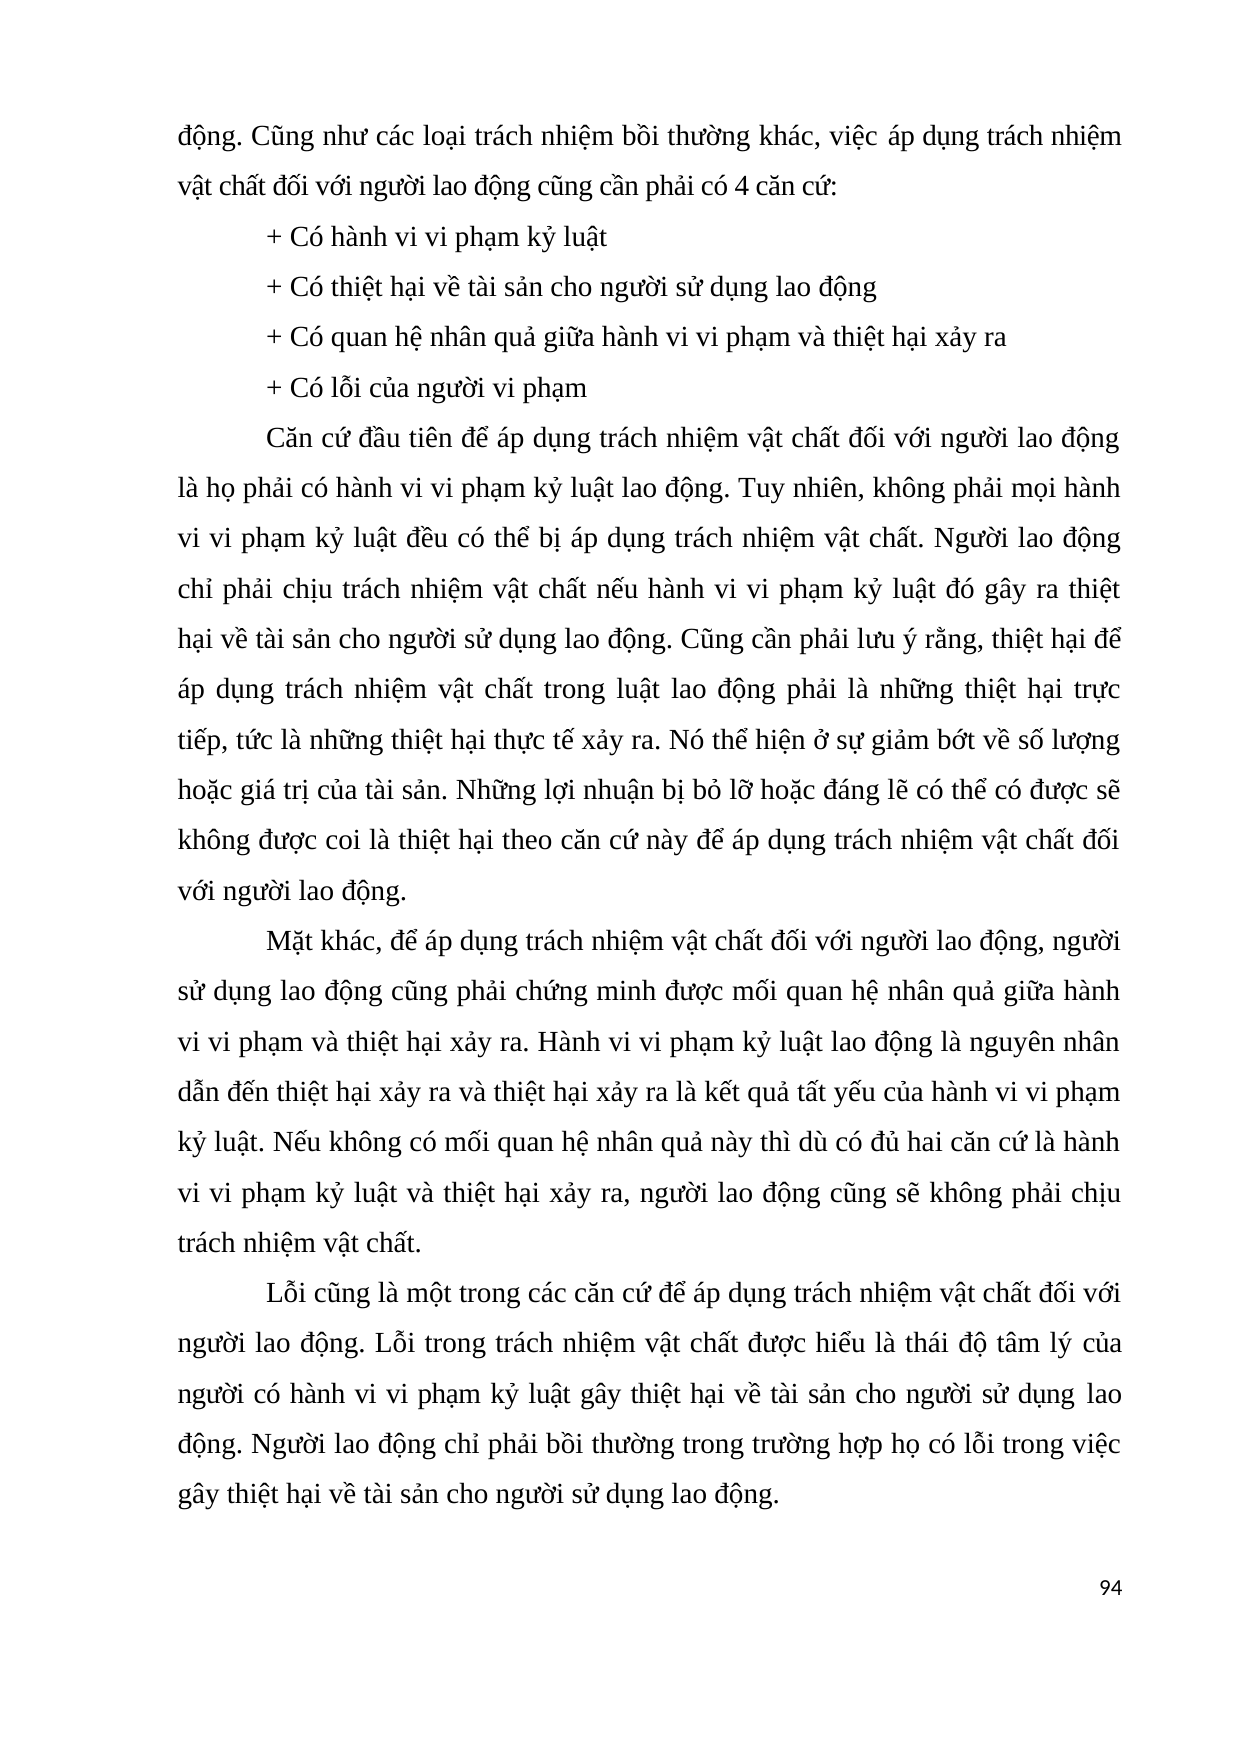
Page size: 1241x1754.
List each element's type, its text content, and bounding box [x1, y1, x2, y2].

text + Có quan hệ nhân quả giữa hành vi vi phạm và thiệt hại xảy ra [177, 319, 1122, 353]
text + Có lỗi của người vi phạm [177, 370, 1122, 403]
text Lỗi cũng là một trong các căn cứ để áp dụng trách nhiệm vật chất đối với người lao động. Lỗi trong trách nhiệm vật chất được hiểu là thái độ tâm lý của người có hành vi vi phạm kỷ luật gây thiệt hại về tài sản cho người sử dụng lao động. Người lao động chỉ phải bồi thường trong trường hợp họ có lỗi trong việc gây thiệt hại về tài sản cho người sử dụng lao động. [177, 1275, 1122, 1510]
text Mặt khác, để áp dụng trách nhiệm vật chất đối với người lao động, người sử dụng lao động cũng phải chứng minh được mối quan hệ nhân quả giữa hành vi vi phạm và thiệt hại xảy ra. Hành vi vi phạm kỷ luật lao động là nguyên nhân dẫn đến thiệt hại xảy ra và thiệt hại xảy ra là kết quả tất yếu của hành vi vi phạm kỷ luật. Nếu không có mối quan hệ nhân quả này thì dù có đủ hai căn cứ là hành vi vi phạm kỷ luật và thiệt hại xảy ra, người lao động cũng sẽ không phải chịu trách nhiệm vật chất. [177, 923, 1122, 1258]
text + Có hành vi vi phạm kỷ luật [177, 219, 1122, 252]
text Căn cứ đầu tiên để áp dụng trách nhiệm vật chất đối với người lao động là họ phải có hành vi vi phạm kỷ luật lao động. Tuy nhiên, không phải mọi hành vi vi phạm kỷ luật đều có thể bị áp dụng trách nhiệm vật chất. Người lao động chỉ phải chịu trách nhiệm vật chất nếu hành vi vi phạm kỷ luật đó gây ra thiệt hại về tài sản cho người sử dụng lao động. Cũng cần phải lưu ý rằng, thiệt hại để áp dụng trách nhiệm vật chất trong luật lao động phải là những thiệt hại trực tiếp, tức là những thiệt hại thực tế xảy ra. Nó thể hiện ở sự giảm bớt về số lượng hoặc giá trị của tài sản. Những lợi nhuận bị bỏ lỡ hoặc đáng lẽ có thể có được sẽ không được coi là thiệt hại theo căn cứ này để áp dụng trách nhiệm vật chất đối với người lao động. [177, 420, 1122, 906]
text + Có thiệt hại về tài sản cho người sử dụng lao động [177, 269, 1122, 303]
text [177, 118, 1122, 202]
